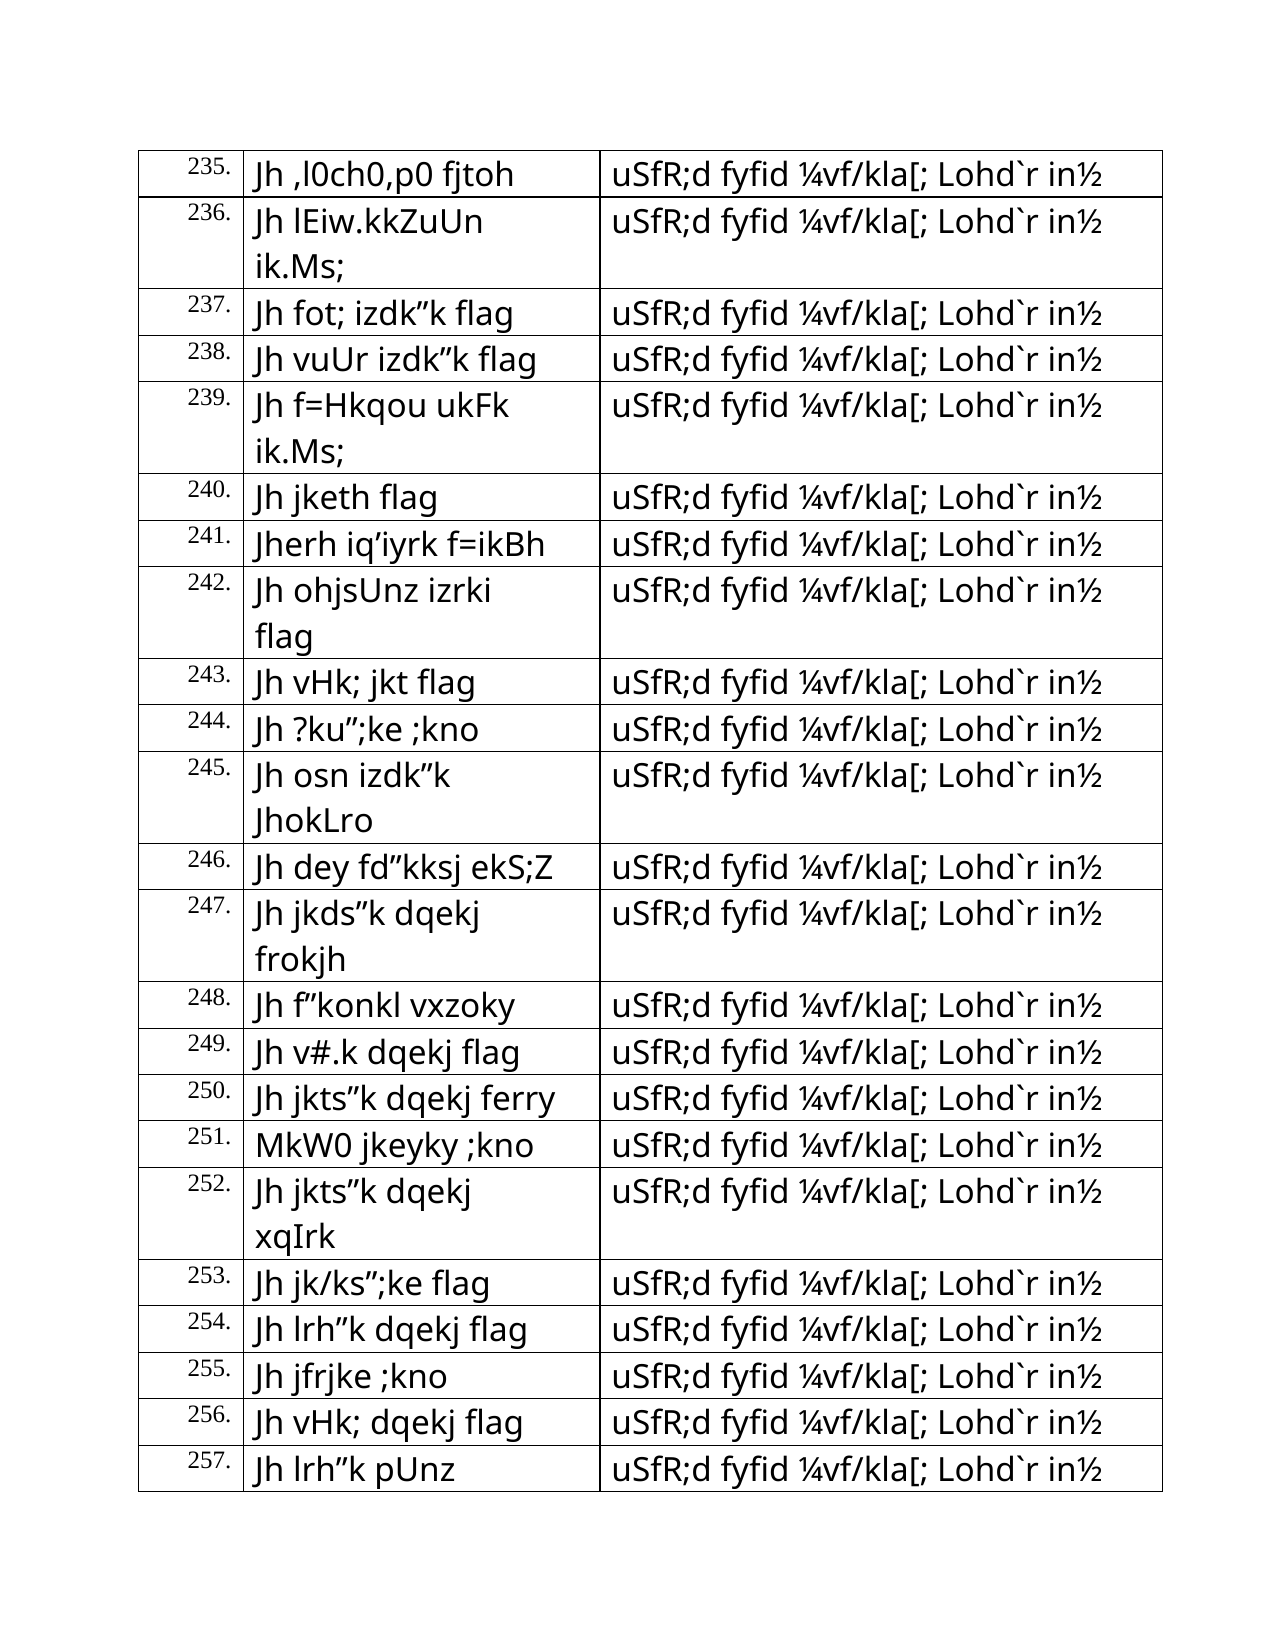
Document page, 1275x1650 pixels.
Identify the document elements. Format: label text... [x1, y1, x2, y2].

table_cell uSfR;d fyfid ¼vf/kla[; Lohd`r in½ [601, 752, 1162, 843]
table_cell MkW0 jkeyky ;kno [244, 1121, 599, 1167]
table_cell [139, 1260, 243, 1305]
table_cell Jh jketh flag [244, 474, 599, 519]
table_cell uSfR;d fyfid ¼vf/kla[; Lohd`r in½ [601, 1260, 1162, 1305]
table_cell [139, 844, 243, 889]
table_cell uSfR;d fyfid ¼vf/kla[; Lohd`r in½ [601, 1306, 1162, 1352]
table_cell Jh ?ku”;ke ;kno [244, 705, 599, 751]
table_cell uSfR;d fyfid ¼vf/kla[; Lohd`r in½ [601, 1029, 1162, 1074]
table_cell [139, 890, 243, 981]
table_cell uSfR;d fyfid ¼vf/kla[; Lohd`r in½ [601, 198, 1162, 288]
table_cell uSfR;d fyfid ¼vf/kla[; Lohd`r in½ [601, 1075, 1162, 1120]
table_cell uSfR;d fyfid ¼vf/kla[; Lohd`r in½ [601, 1121, 1162, 1167]
table_cell Jh jk/ks”;ke flag [244, 1260, 599, 1305]
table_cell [601, 1446, 1162, 1491]
table_cell Jh lEiw.kkZuUn ik.Ms; [244, 198, 599, 288]
table_cell [139, 705, 243, 751]
table_cell [139, 982, 243, 1027]
table_cell Jherh iq’iyrk f=ikBh [244, 521, 599, 566]
table_cell [139, 1306, 243, 1352]
table_cell Jh vHk; dqekj flag [244, 1399, 599, 1444]
table_cell [139, 336, 243, 381]
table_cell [601, 151, 1162, 196]
table_cell [139, 567, 243, 658]
table_cell [139, 474, 243, 519]
table_cell Jh lrh”k dqekj flag [244, 1306, 599, 1352]
table_cell [139, 659, 243, 704]
table_cell uSfR;d fyfid ¼vf/kla[; Lohd`r in½ [601, 289, 1162, 335]
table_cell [244, 1446, 599, 1491]
table_cell uSfR;d fyfid ¼vf/kla[; Lohd`r in½ [601, 336, 1162, 381]
table_cell uSfR;d fyfid ¼vf/kla[; Lohd`r in½ [601, 705, 1162, 751]
table_cell uSfR;d fyfid ¼vf/kla[; Lohd`r in½ [601, 1399, 1162, 1444]
table_cell uSfR;d fyfid ¼vf/kla[; Lohd`r in½ [601, 382, 1162, 473]
table_cell uSfR;d fyfid ¼vf/kla[; Lohd`r in½ [601, 1168, 1162, 1259]
table_cell Jh fot; izdk”k flag [244, 289, 599, 335]
table_cell [139, 1075, 243, 1120]
table_cell uSfR;d fyfid ¼vf/kla[; Lohd`r in½ [601, 890, 1162, 981]
table_cell uSfR;d fyfid ¼vf/kla[; Lohd`r in½ [601, 1353, 1162, 1398]
table_cell Jh vuUr izdk”k flag [244, 336, 599, 381]
table_cell Jh jfrjke ;kno [244, 1353, 599, 1398]
table_cell [139, 1399, 243, 1444]
table_cell Jh v#.k dqekj flag [244, 1029, 599, 1074]
table_cell [139, 1446, 243, 1491]
table_cell Jh osn izdk”k JhokLro [244, 752, 599, 843]
table_cell Jh f=Hkqou ukFk ik.Ms; [244, 382, 599, 473]
table_cell [139, 382, 243, 473]
table_cell uSfR;d fyfid ¼vf/kla[; Lohd`r in½ [601, 521, 1162, 566]
table_cell Jh ohjsUnz izrki flag [244, 567, 599, 658]
table_cell [139, 521, 243, 566]
table_cell [139, 1121, 243, 1167]
table_cell uSfR;d fyfid ¼vf/kla[; Lohd`r in½ [601, 844, 1162, 889]
table_cell [139, 1353, 243, 1398]
table_cell Jh jkts”k dqekj ferry [244, 1075, 599, 1120]
table_cell [139, 151, 243, 196]
table_cell Jh f”konkl vxzoky [244, 982, 599, 1027]
table_cell uSfR;d fyfid ¼vf/kla[; Lohd`r in½ [601, 659, 1162, 704]
table_cell Jh ,l0ch0,p0 fjtoh [244, 151, 599, 196]
table_cell [139, 752, 243, 843]
table_cell uSfR;d fyfid ¼vf/kla[; Lohd`r in½ [601, 982, 1162, 1027]
table_cell Jh jkds”k dqekj frokjh [244, 890, 599, 981]
table_cell uSfR;d fyfid ¼vf/kla[; Lohd`r in½ [601, 474, 1162, 519]
table_cell [139, 1029, 243, 1074]
table_cell [139, 198, 243, 288]
table_cell [139, 1168, 243, 1259]
table_cell Jh vHk; jkt flag [244, 659, 599, 704]
table_cell [139, 289, 243, 335]
table_cell Jh jkts”k dqekj xqIrk [244, 1168, 599, 1259]
table_cell Jh dey fd”kksj ekS;Z [244, 844, 599, 889]
table_cell uSfR;d fyfid ¼vf/kla[; Lohd`r in½ [601, 567, 1162, 658]
